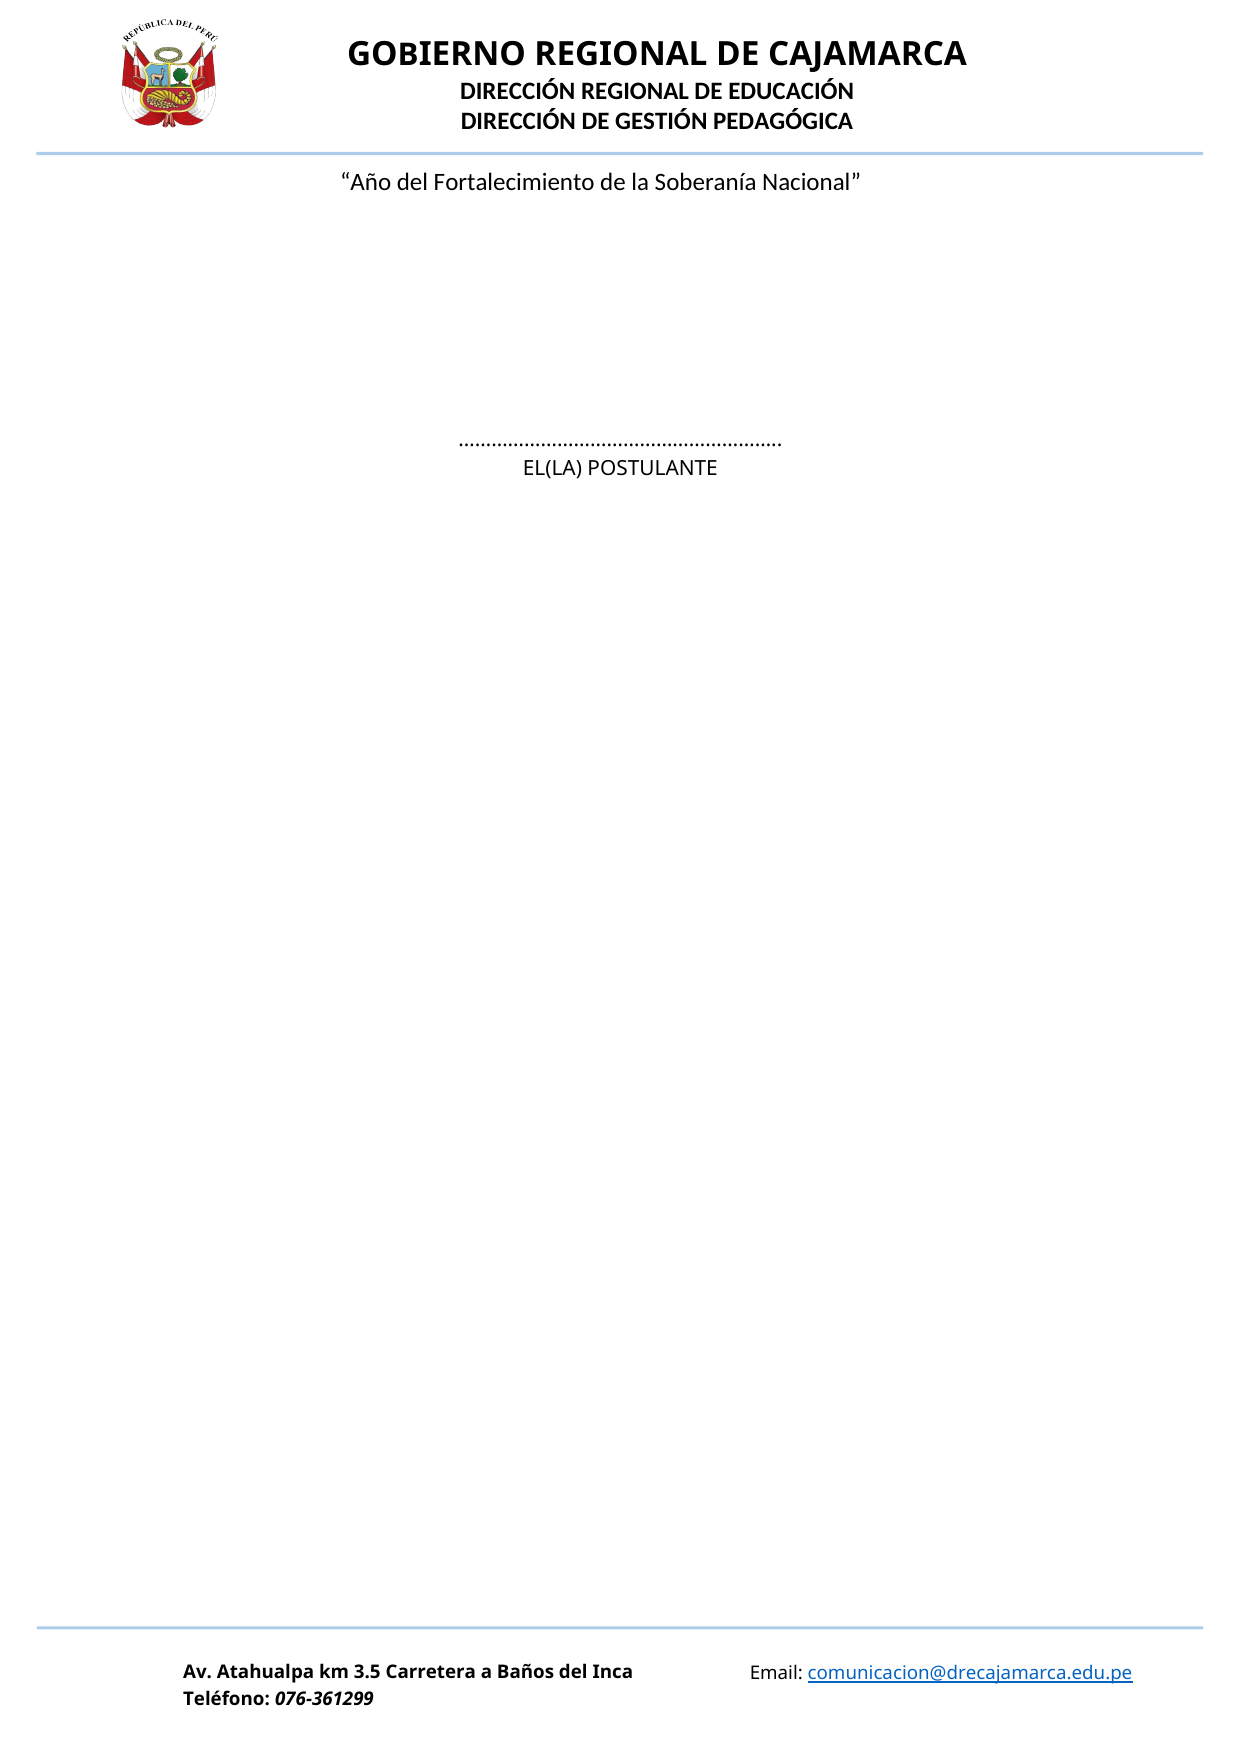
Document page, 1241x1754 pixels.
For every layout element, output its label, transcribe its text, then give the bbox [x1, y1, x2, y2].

text ………………………………………………….. [177, 424, 1063, 453]
picture [104, 19, 237, 131]
text EL(LA) POSTULANTE [177, 453, 1063, 481]
